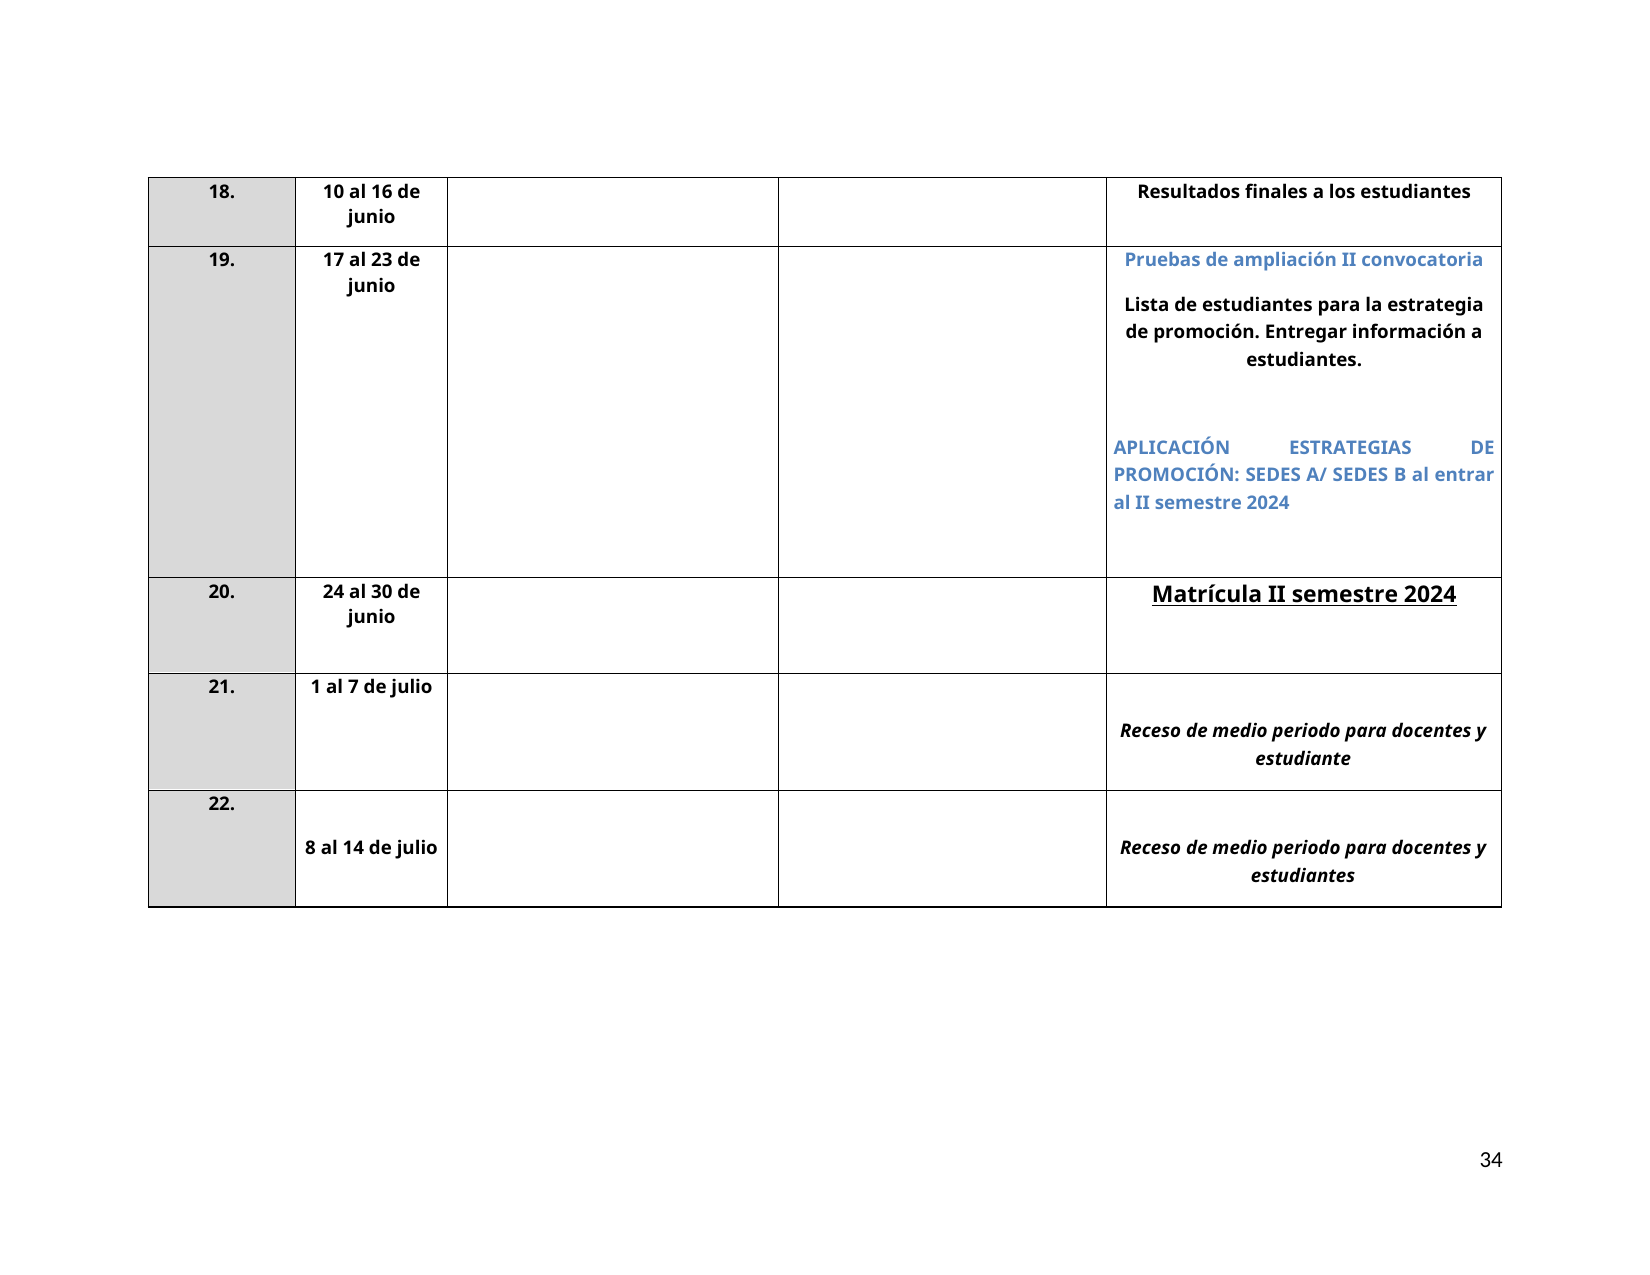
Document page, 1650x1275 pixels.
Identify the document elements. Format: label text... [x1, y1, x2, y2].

table_cell 22. [149, 791, 295, 906]
table_cell [448, 791, 778, 906]
table_cell [779, 791, 1106, 906]
table_cell Receso de medio periodo para docentes y estudiantes [1107, 791, 1501, 906]
table_cell [448, 247, 778, 577]
table_cell Pruebas de ampliación II convocatoria Lista de estudiantes para la estrategia de promoción. Entregar información a estudiantes. APLICACIÓN ESTRATEGIAS DE PROMOCIÓN: SEDES A/ SEDES B al entrar al II semestre 2024 [1107, 247, 1501, 577]
table_cell 20. [149, 578, 295, 672]
table_cell 17 al 23 de junio [296, 247, 447, 577]
table_cell [779, 178, 1106, 246]
table_cell Matrícula II semestre 2024 [1107, 578, 1501, 672]
table_cell 1 al 7 de julio [296, 674, 447, 789]
table_cell Receso de medio periodo para docentes y estudiante [1107, 674, 1501, 789]
table_cell 8 al 14 de julio [296, 791, 447, 906]
table_cell 10 al 16 de junio [296, 178, 447, 246]
table_cell [448, 578, 778, 672]
table_cell 24 al 30 de junio [296, 578, 447, 672]
table_cell [779, 674, 1106, 789]
table_cell [448, 178, 778, 246]
table_cell 18. [149, 178, 295, 246]
table_cell [448, 674, 778, 789]
table_cell 19. [149, 247, 295, 577]
table_cell [779, 247, 1106, 577]
table_cell 21. [149, 674, 295, 789]
table_cell Resultados finales a los estudiantes [1107, 178, 1501, 246]
table_cell [779, 578, 1106, 672]
